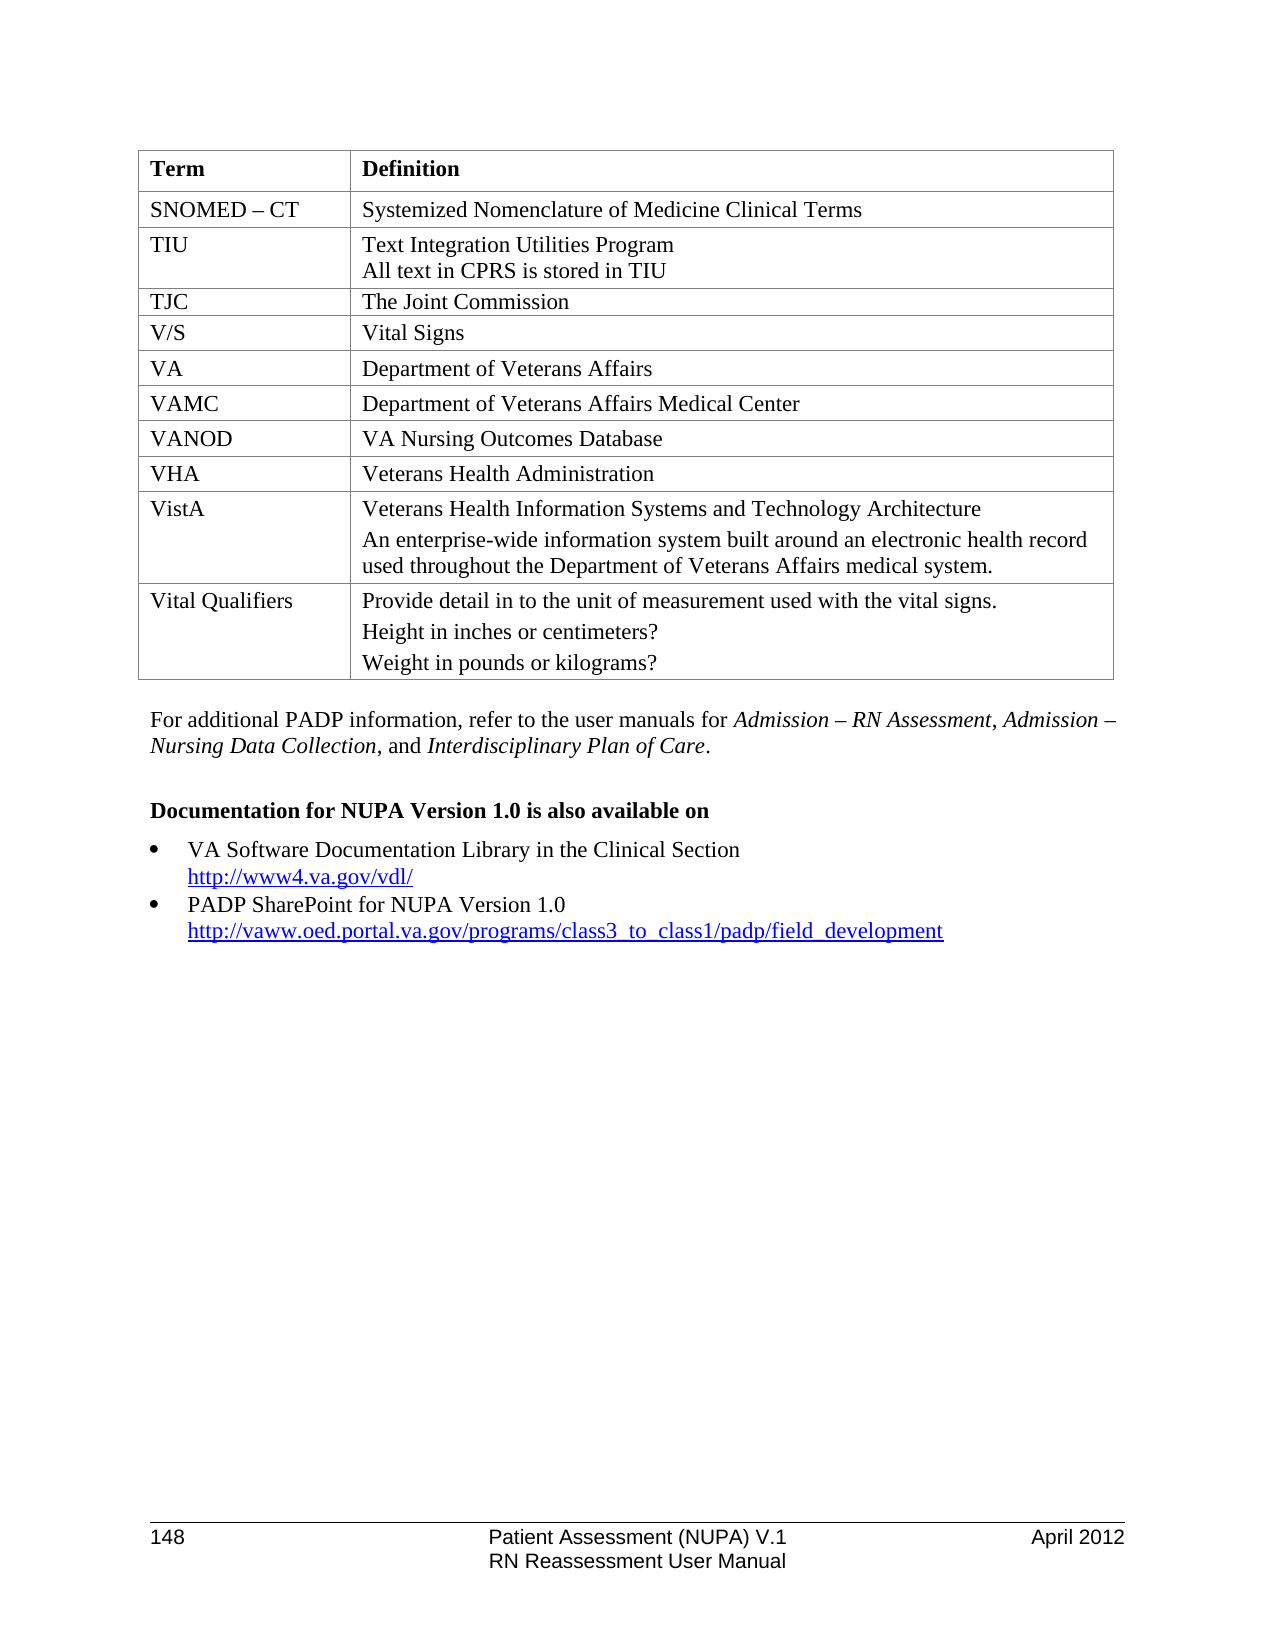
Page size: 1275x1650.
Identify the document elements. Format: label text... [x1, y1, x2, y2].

table_header Definition [351, 151, 1113, 191]
table_cell VistA [139, 492, 350, 583]
table_cell Vital Qualifiers [139, 584, 350, 679]
table_cell TJC [139, 289, 350, 315]
table_cell Provide detail in to the unit of measurement used with the vital signs. Height in inches or centimeters? Weight in pounds or kilograms? [351, 584, 1113, 679]
table_cell Department of Veterans Affairs Medical Center [351, 386, 1113, 420]
text For additional PADP information, refer to the user manuals for Admission – RN Assessment, Admission – Nursing Data Collection, and Interdisciplinary Plan of Care. [150, 706, 1125, 759]
table_cell VHA [139, 457, 350, 491]
table_cell TIU [139, 228, 350, 288]
table_cell Veterans Health Information Systems and Technology Architecture An enterprise-wide information system built around an electronic health record used throughout the Department of Veterans Affairs medical system. [351, 492, 1113, 583]
table_cell Text Integration Utilities Program All text in CPRS is stored in TIU [351, 228, 1113, 288]
list VA Software Documentation Library in the Clinical Section http://www4.va.gov/vdl/ [150, 836, 1125, 889]
table_cell VA [139, 351, 350, 385]
table_cell The Joint Commission [351, 289, 1113, 315]
table_cell VA Nursing Outcomes Database [351, 421, 1113, 456]
table_cell Systemized Nomenclature of Medicine Clinical Terms [351, 192, 1113, 226]
table_cell Vital Signs [351, 316, 1113, 350]
table_cell Veterans Health Administration [351, 457, 1113, 491]
table_cell Department of Veterans Affairs [351, 351, 1113, 385]
list PADP SharePoint for NUPA Version 1.0 http://vaww.oed.portal.va.gov/programs/class3_to_class1/padp/field_development [150, 891, 1125, 944]
table_header Term [139, 151, 350, 191]
table_cell VANOD [139, 421, 350, 456]
table_cell V/S [139, 316, 350, 350]
table_cell SNOMED – CT [139, 192, 350, 226]
text Documentation for NUPA Version 1.0 is also available on [150, 798, 1125, 824]
table_cell VAMC [139, 386, 350, 420]
